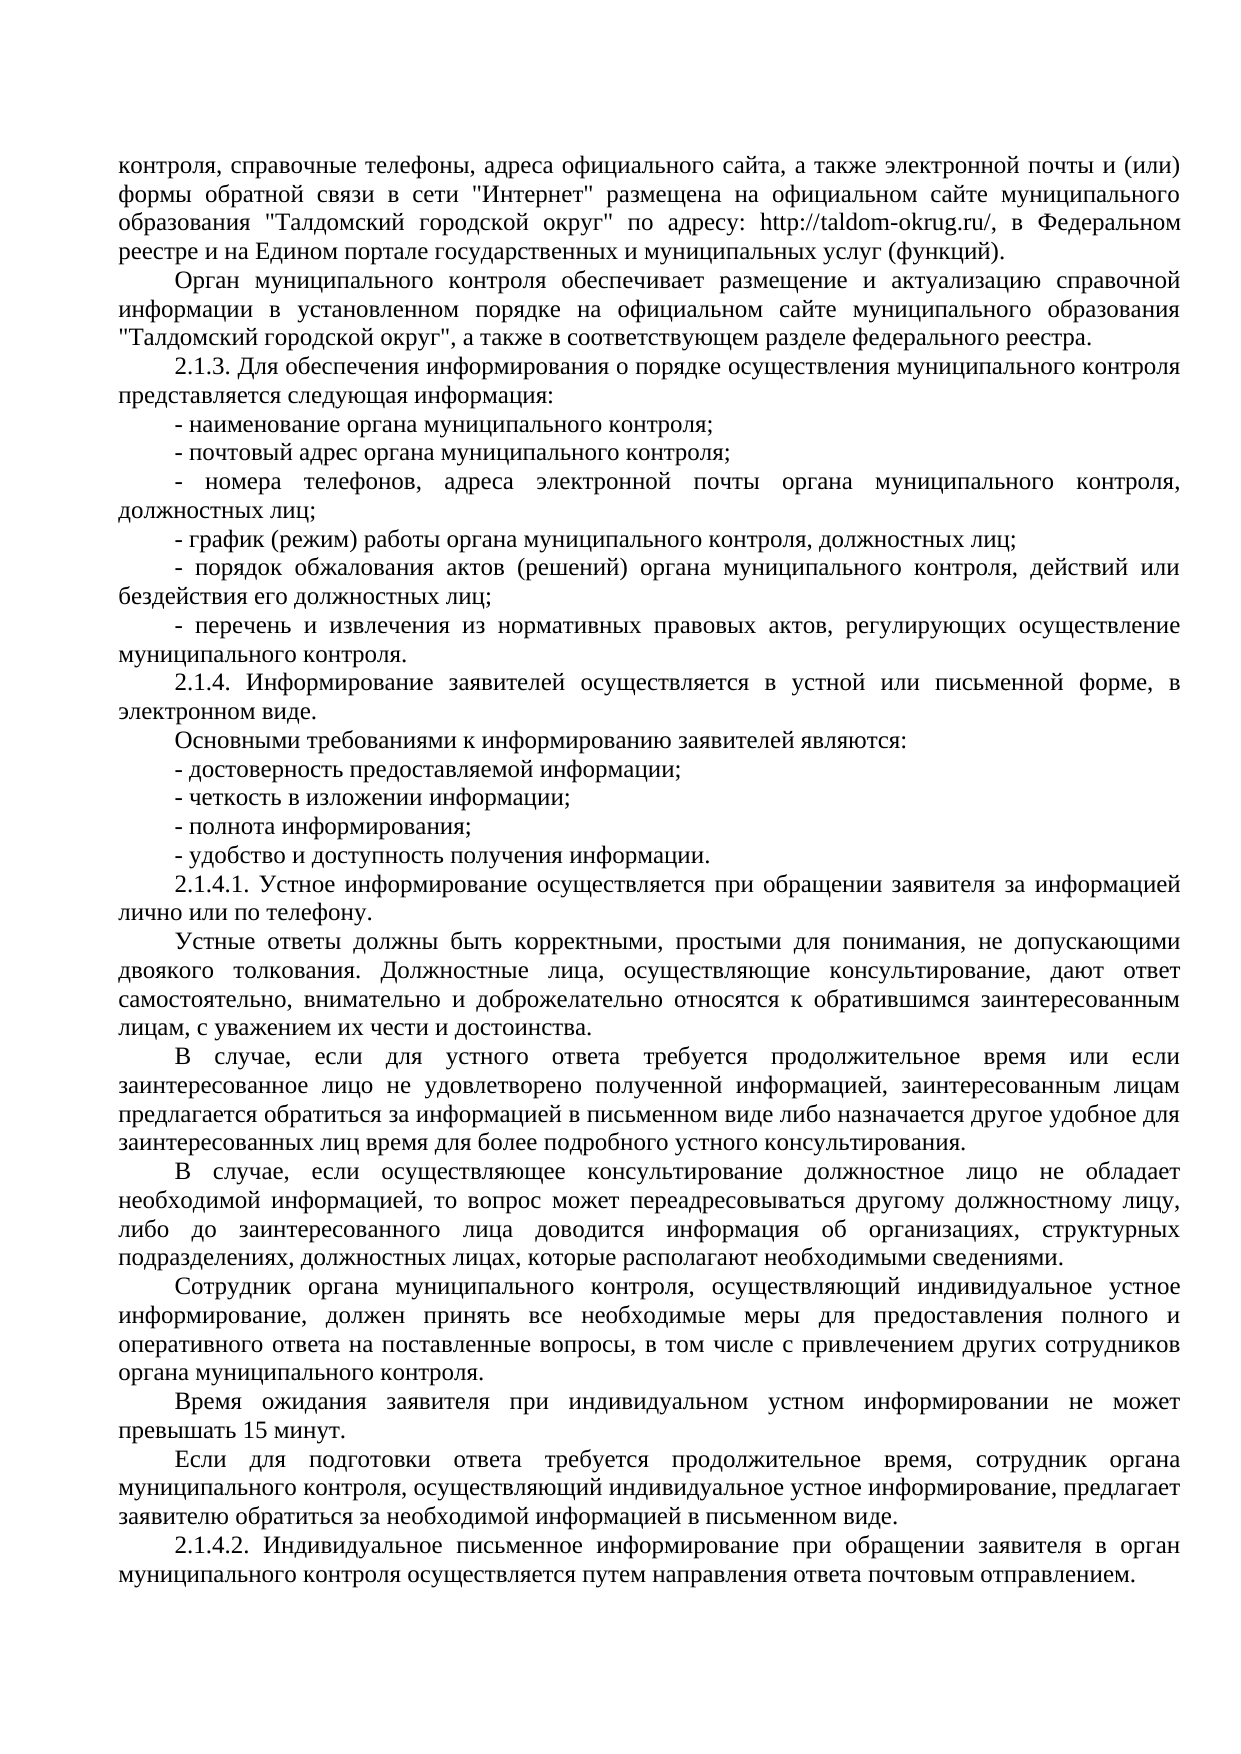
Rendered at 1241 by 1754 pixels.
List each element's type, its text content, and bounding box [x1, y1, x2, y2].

text - полнота информирования; [118, 811, 1181, 840]
text - почтовый адрес органа муниципального контроля; [118, 437, 1181, 466]
text Основными требованиями к информированию заявителей являются: [118, 725, 1181, 754]
text - четкость в изложении информации; [118, 782, 1181, 811]
text - график (режим) работы органа муниципального контроля, должностных лиц; [118, 524, 1181, 552]
text - номера телефонов, адреса электронной почты органа муниципального контроля, должностных лиц; [118, 466, 1181, 524]
text Время ожидания заявителя при индивидуальном устном информировании не может превышать 15 минут. [118, 1386, 1181, 1444]
text 2.1.4.2. Индивидуальное письменное информирование при обращении заявителя в орган муниципального контроля осуществляется путем направления ответа почтовым отправлением. [118, 1530, 1181, 1587]
text Орган муниципального контроля обеспечивает размещение и актуализацию справочной информации в установленном порядке на официальном сайте муниципального образования "Талдомский городской округ", а также в соответствующем разделе федерального реестра. [118, 265, 1181, 351]
text В случае, если осуществляющее консультирование должностное лицо не обладает необходимой информацией, то вопрос может переадресовываться другому должностному лицу, либо до заинтересованного лица доводится информация об организациях, структурных подразделениях, должностных лицах, которые располагают необходимыми сведениями. [118, 1156, 1181, 1271]
text В случае, если для устного ответа требуется продолжительное время или если заинтересованное лицо не удовлетворено полученной информацией, заинтересованным лицам предлагается обратиться за информацией в письменном виде либо назначается другое удобное для заинтересованных лиц время для более подробного устного консультирования. [118, 1041, 1181, 1156]
text 2.1.4.1. Устное информирование осуществляется при обращении заявителя за информацией лично или по телефону. [118, 869, 1181, 926]
text - наименование органа муниципального контроля; [118, 409, 1181, 437]
text Сотрудник органа муниципального контроля, осуществляющий индивидуальное устное информирование, должен принять все необходимые меры для предоставления полного и оперативного ответа на поставленные вопросы, в том числе с привлечением других сотрудников органа муниципального контроля. [118, 1271, 1181, 1386]
text - удобство и доступность получения информации. [118, 840, 1181, 869]
text 2.1.3. Для обеспечения информирования о порядке осуществления муниципального контроля представляется следующая информация: [118, 351, 1181, 409]
text Если для подготовки ответа требуется продолжительное время, сотрудник органа муниципального контроля, осуществляющий индивидуальное устное информирование, предлагает заявителю обратиться за необходимой информацией в письменном виде. [118, 1444, 1181, 1530]
text Устные ответы должны быть корректными, простыми для понимания, не допускающими двоякого толкования. Должностные лица, осуществляющие консультирование, дают ответ самостоятельно, внимательно и доброжелательно относятся к обратившимся заинтересованным лицам, с уважением их чести и достоинства. [118, 926, 1181, 1041]
text - перечень и извлечения из нормативных правовых актов, регулирующих осуществление муниципального контроля. [118, 610, 1181, 667]
text - порядок обжалования актов (решений) органа муниципального контроля, действий или бездействия его должностных лиц; [118, 552, 1181, 610]
text - достоверность предоставляемой информации; [118, 754, 1181, 782]
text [118, 150, 1181, 265]
text 2.1.4. Информирование заявителей осуществляется в устной или письменной форме, в электронном виде. [118, 667, 1181, 725]
